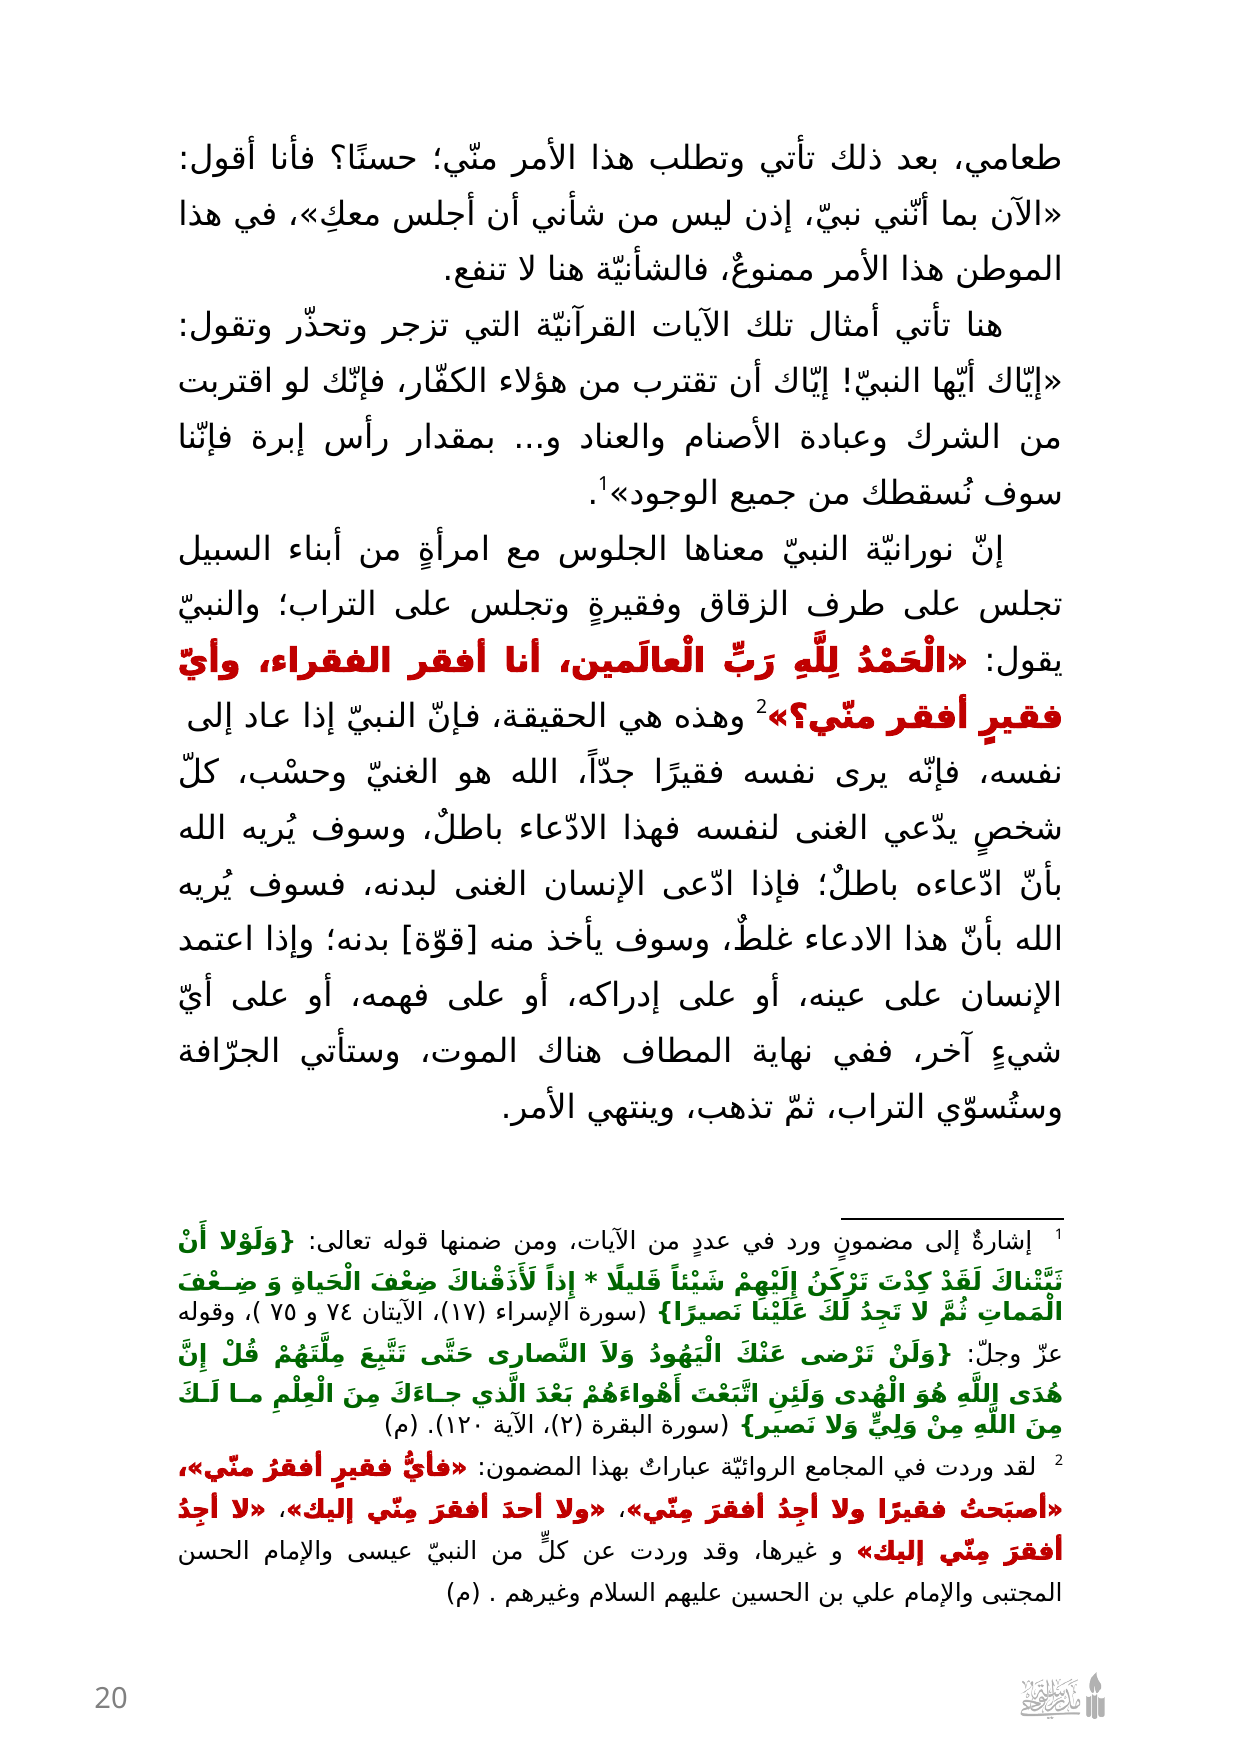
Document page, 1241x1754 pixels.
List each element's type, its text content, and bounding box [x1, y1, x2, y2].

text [177, 136, 1063, 303]
picture [1020, 1672, 1105, 1719]
text هنا تأتي أمثال تلك الآيات القرآنيّة التي تزجر وتحذّر وتقول: «إيّاك أيّها النبيّ! إيّاك أن تقترب من هؤلاء الكفّار، فإنّك لو اقتربت من الشرك وعبادة الأصنام والعناد و... بمقدار رأس إبرة فإنّنا سوف نُسقطك من جميع الوجود». [177, 303, 1063, 527]
text إنّ نورانيّة النبيّ معناها الجلوس مع امرأةٍ من أبناء السبيل تجلس على طرف الزقاق وفقيرةٍ وتجلس على التراب؛ والنبيّ يقول: «الْحَمْدُ لِلَّهِ رَبِّ الْعالَمين‏، أنا أفقر الفقراء، وأيّ فقيرٍ أفقر منّي؟» وهذه هي الحقيقة، فإنّ النبيّ إذا عاد إلى نفسه، فإنّه يرى نفسه فقيرًا جدّاً، الله هو الغنيّ وحسْب، كلّ شخصٍ يدّعي الغنى لنفسه فهذا الادّعاء باطلٌ، وسوف يُريه الله بأنّ ادّعاءه باطلٌ؛ فإذا ادّعى الإنسان الغنى لبدنه، فسوف يُريه الله بأنّ هذا الادعاء غلطٌ، وسوف يأخذ منه [قوّة] بدنه؛ وإذا اعتمد الإنسان على عينه، أو على إدراكه، أو على فهمه، أو على أيّ شيءٍ آخر، ففي نهاية المطاف هناك الموت، وستأتي الجرّافة وستُسوّي التراب، ثمّ تذهب، وينتهي الأمر. [177, 527, 1063, 1141]
